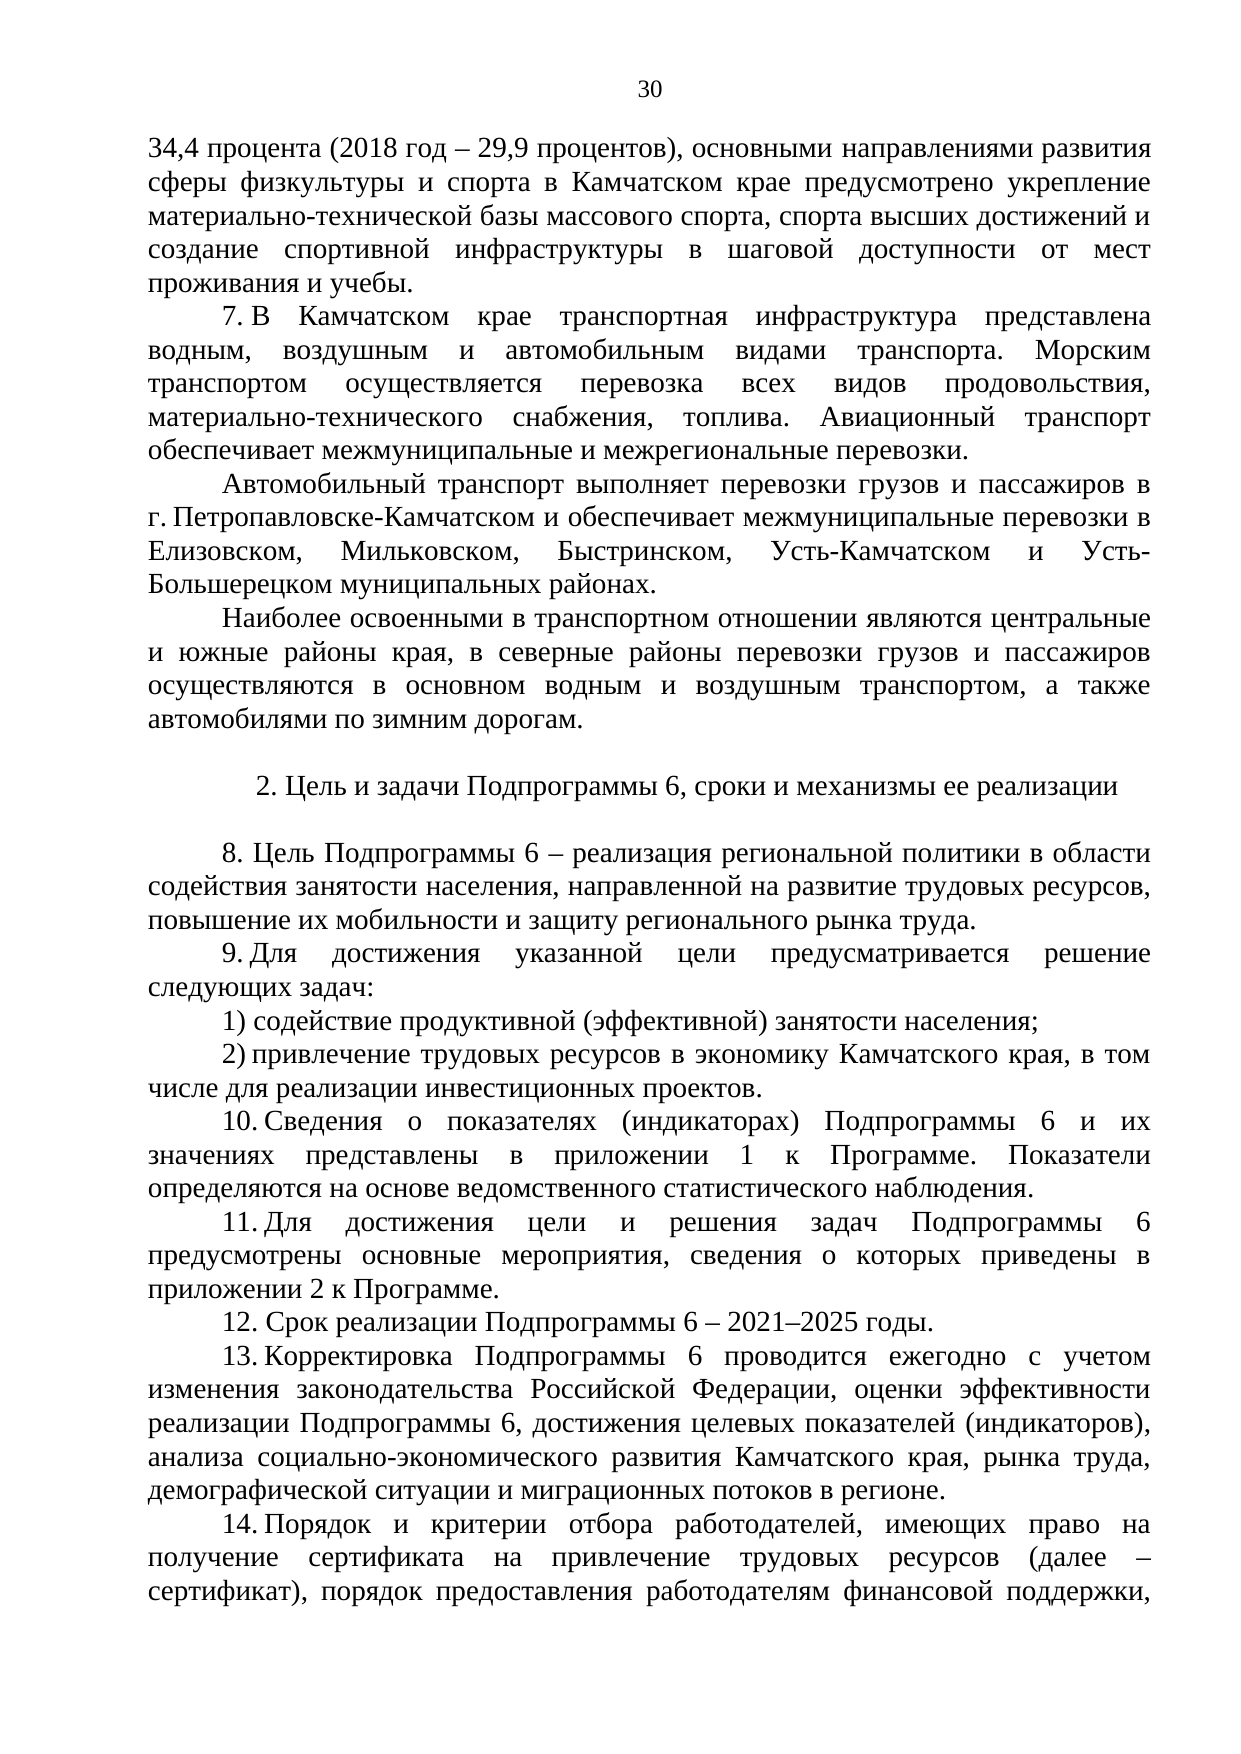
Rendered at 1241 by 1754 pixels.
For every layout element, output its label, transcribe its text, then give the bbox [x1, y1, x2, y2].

text Наиболее освоенными в транспортном отношении являются центральные и южные районы края, в северные районы перевозки грузов и пассажиров осуществляются в основном водным и воздушным транспортом, а также автомобилями по зимним дорогам. [148, 600, 1152, 734]
text 2. Цель и задачи Подпрограммы 6, сроки и механизмы ее реализации [148, 768, 1152, 801]
text 9. Для достижения указанной цели предусматривается решение следующих задач: [148, 936, 1152, 1003]
text 1) содействие продуктивной (эффективной) занятости населения; [148, 1003, 1152, 1036]
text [148, 131, 1152, 298]
text 12. Срок реализации Подпрограммы 6 – 2021–2025 годы. [148, 1304, 1152, 1338]
text 10. Сведения о показателях (индикаторах) Подпрограммы 6 и их значениях представлены в приложении 1 к Программе. Показатели определяются на основе ведомственного статистического наблюдения. [148, 1103, 1152, 1204]
text 8. Цель Подпрограммы 6 – реализация региональной политики в области содействия занятости населения, направленной на развитие трудовых ресурсов, повышение их мобильности и защиту регионального рынка труда. [148, 835, 1152, 936]
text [148, 1506, 1152, 1606]
text 7. В Камчатском крае транспортная инфраструктура представлена водным, воздушным и автомобильным видами транспорта. Морским транспортом осуществляется перевозка всех видов продовольствия, материально-технического снабжения, топлива. Авиационный транспорт обеспечивает межмуниципальные и межрегиональные перевозки. [148, 298, 1152, 466]
text Автомобильный транспорт выполняет перевозки грузов и пассажиров в г. Петропавловске-Камчатском и обеспечивает межмуниципальные перевозки в Елизовском, Мильковском, Быстринском, Усть-Камчатском и Усть-Большерецком муниципальных районах. [148, 466, 1152, 600]
text 2) привлечение трудовых ресурсов в экономику Камчатского края, в том числе для реализации инвестиционных проектов. [148, 1036, 1152, 1103]
text 11. Для достижения цели и решения задач Подпрограммы 6 предусмотрены основные мероприятия, сведения о которых приведены в приложении 2 к Программе. [148, 1204, 1152, 1304]
text 13. Корректировка Подпрограммы 6 проводится ежегодно с учетом изменения законодательства Российской Федерации, оценки эффективности реализации Подпрограммы 6, достижения целевых показателей (индикаторов), анализа социально-экономического развития Камчатского края, рынка труда, демографической ситуации и миграционных потоков в регионе. [148, 1338, 1152, 1506]
